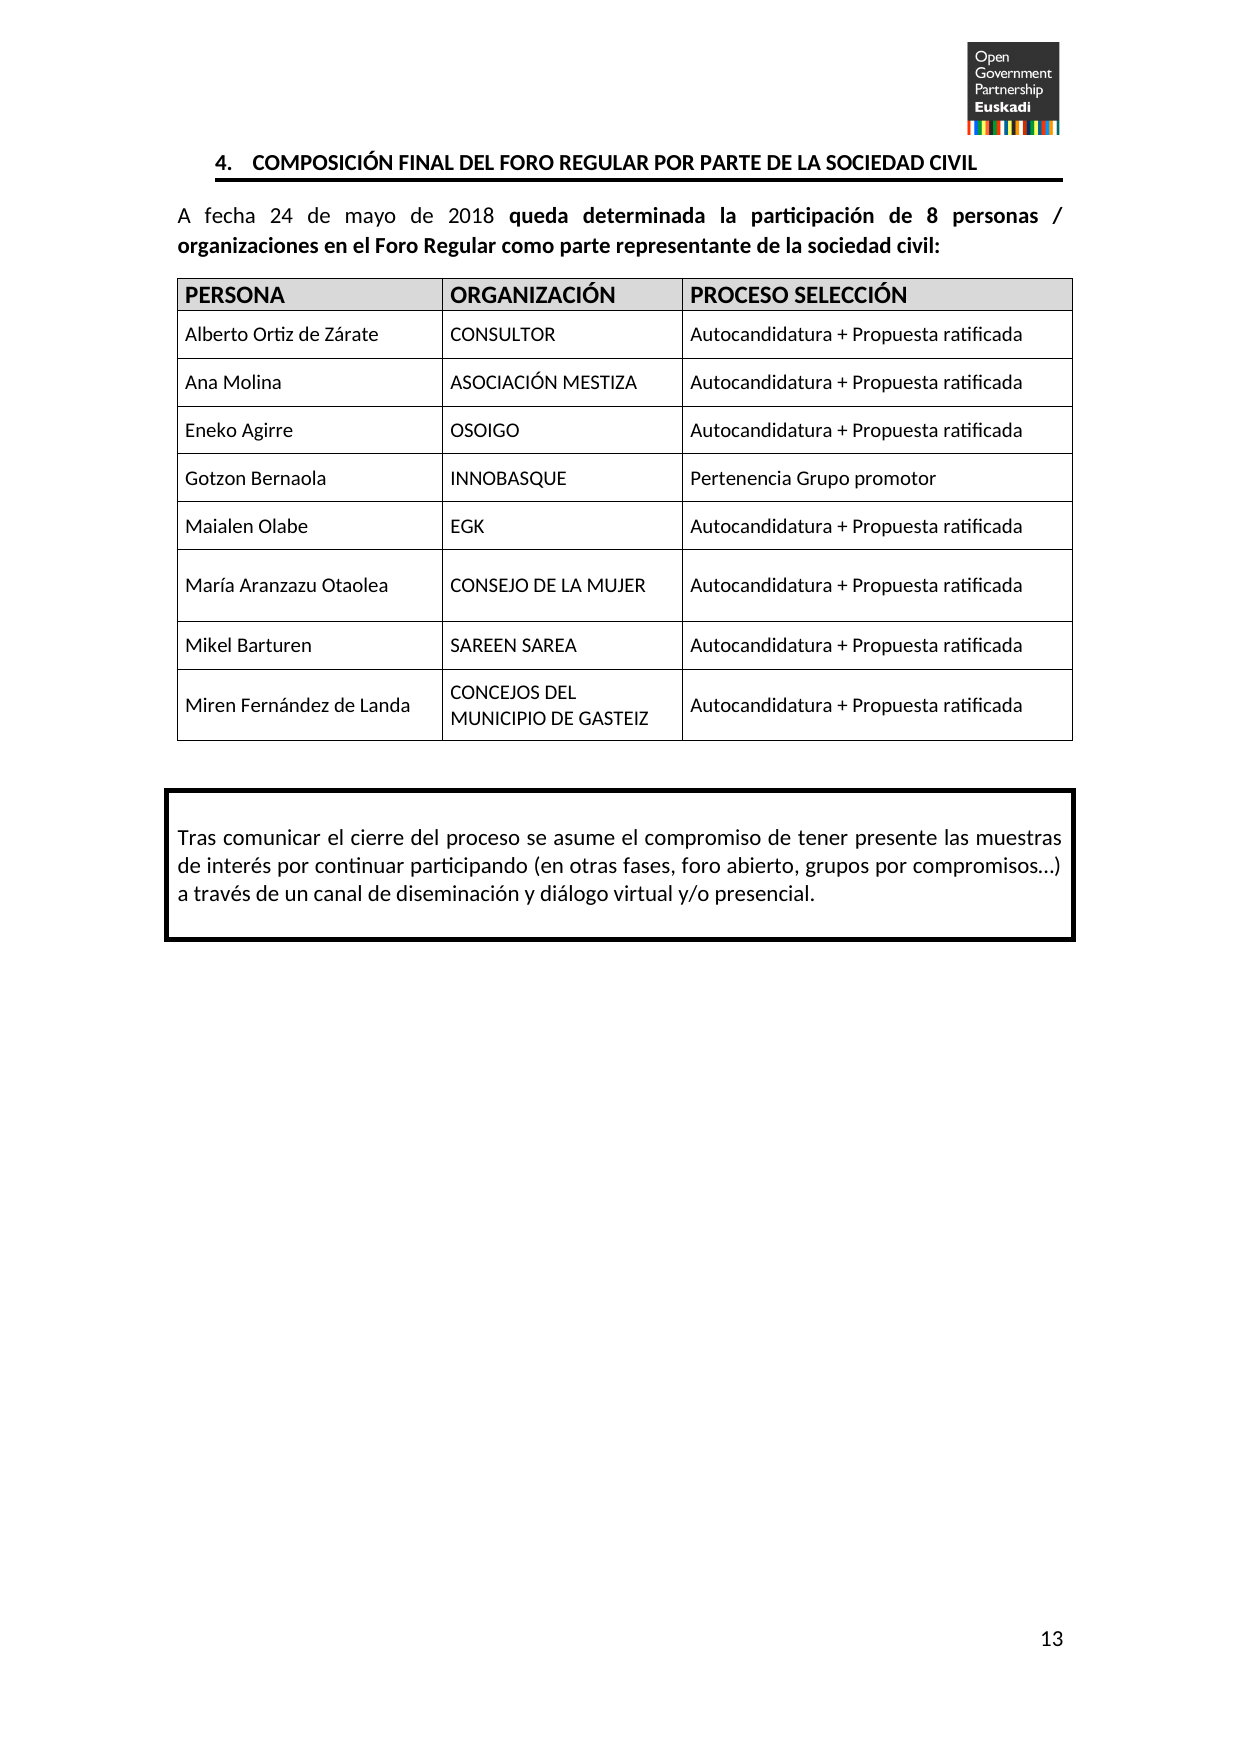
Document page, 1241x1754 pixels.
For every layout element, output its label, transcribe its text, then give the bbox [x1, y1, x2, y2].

table_cell Autocandidatura + Propuesta ratificada [683, 670, 1072, 740]
table_cell EGK [443, 502, 682, 549]
table_cell Autocandidatura + Propuesta ratificada [683, 311, 1072, 358]
text A fecha 24 de mayo de 2018 queda determinada la participación de 8 personas / organizaciones en el Foro Regular como parte representante de la sociedad civil: [177, 201, 1063, 259]
table_cell Eneko Agirre [178, 407, 442, 453]
table_cell Ana Molina [178, 359, 442, 406]
table_header PROCESO SELECCIÓN [683, 279, 1072, 310]
table_cell CONSULTOR [443, 311, 682, 358]
table_cell Miren Fernández de Landa [178, 670, 442, 740]
table_cell Alberto Ortiz de Zárate [178, 311, 442, 358]
table_cell INNOBASQUE [443, 454, 682, 501]
table_cell Gotzon Bernaola [178, 454, 442, 501]
table_cell Autocandidatura + Propuesta ratificada [683, 359, 1072, 406]
table_header ORGANIZACIÓN [443, 279, 682, 310]
table_cell CONSEJO DE LA MUJER [443, 550, 682, 621]
table_cell María Aranzazu Otaolea [178, 550, 442, 621]
table_cell Autocandidatura + Propuesta ratificada [683, 622, 1072, 668]
table_cell OSOIGO [443, 407, 682, 453]
table_cell Autocandidatura + Propuesta ratificada [683, 407, 1072, 453]
table_cell CONCEJOS DEL MUNICIPIO DE GASTEIZ [443, 670, 682, 740]
table_cell ASOCIACIÓN MESTIZA [443, 359, 682, 406]
table_cell Maialen Olabe [178, 502, 442, 549]
table_cell Mikel Barturen [178, 622, 442, 668]
table_header PERSONA [178, 279, 442, 310]
table_cell Pertenencia Grupo promotor [683, 454, 1072, 501]
table_cell Autocandidatura + Propuesta ratificada [683, 550, 1072, 621]
text Tras comunicar el cierre del proceso se asume el compromiso de tener presente las muestras de interés por continuar participando (en otras fases, foro abierto, grupos por compromisos…) a través de un canal de diseminación y diálogo virtual y/o presencial. [177, 823, 1063, 907]
table_cell Autocandidatura + Propuesta ratificada [683, 502, 1072, 549]
picture [967, 42, 1060, 135]
table_cell SAREEN SAREA [443, 622, 682, 668]
list COMPOSICIÓN FINAL DEL FORO REGULAR POR PARTE DE LA SOCIEDAD CIVIL [215, 148, 1063, 178]
